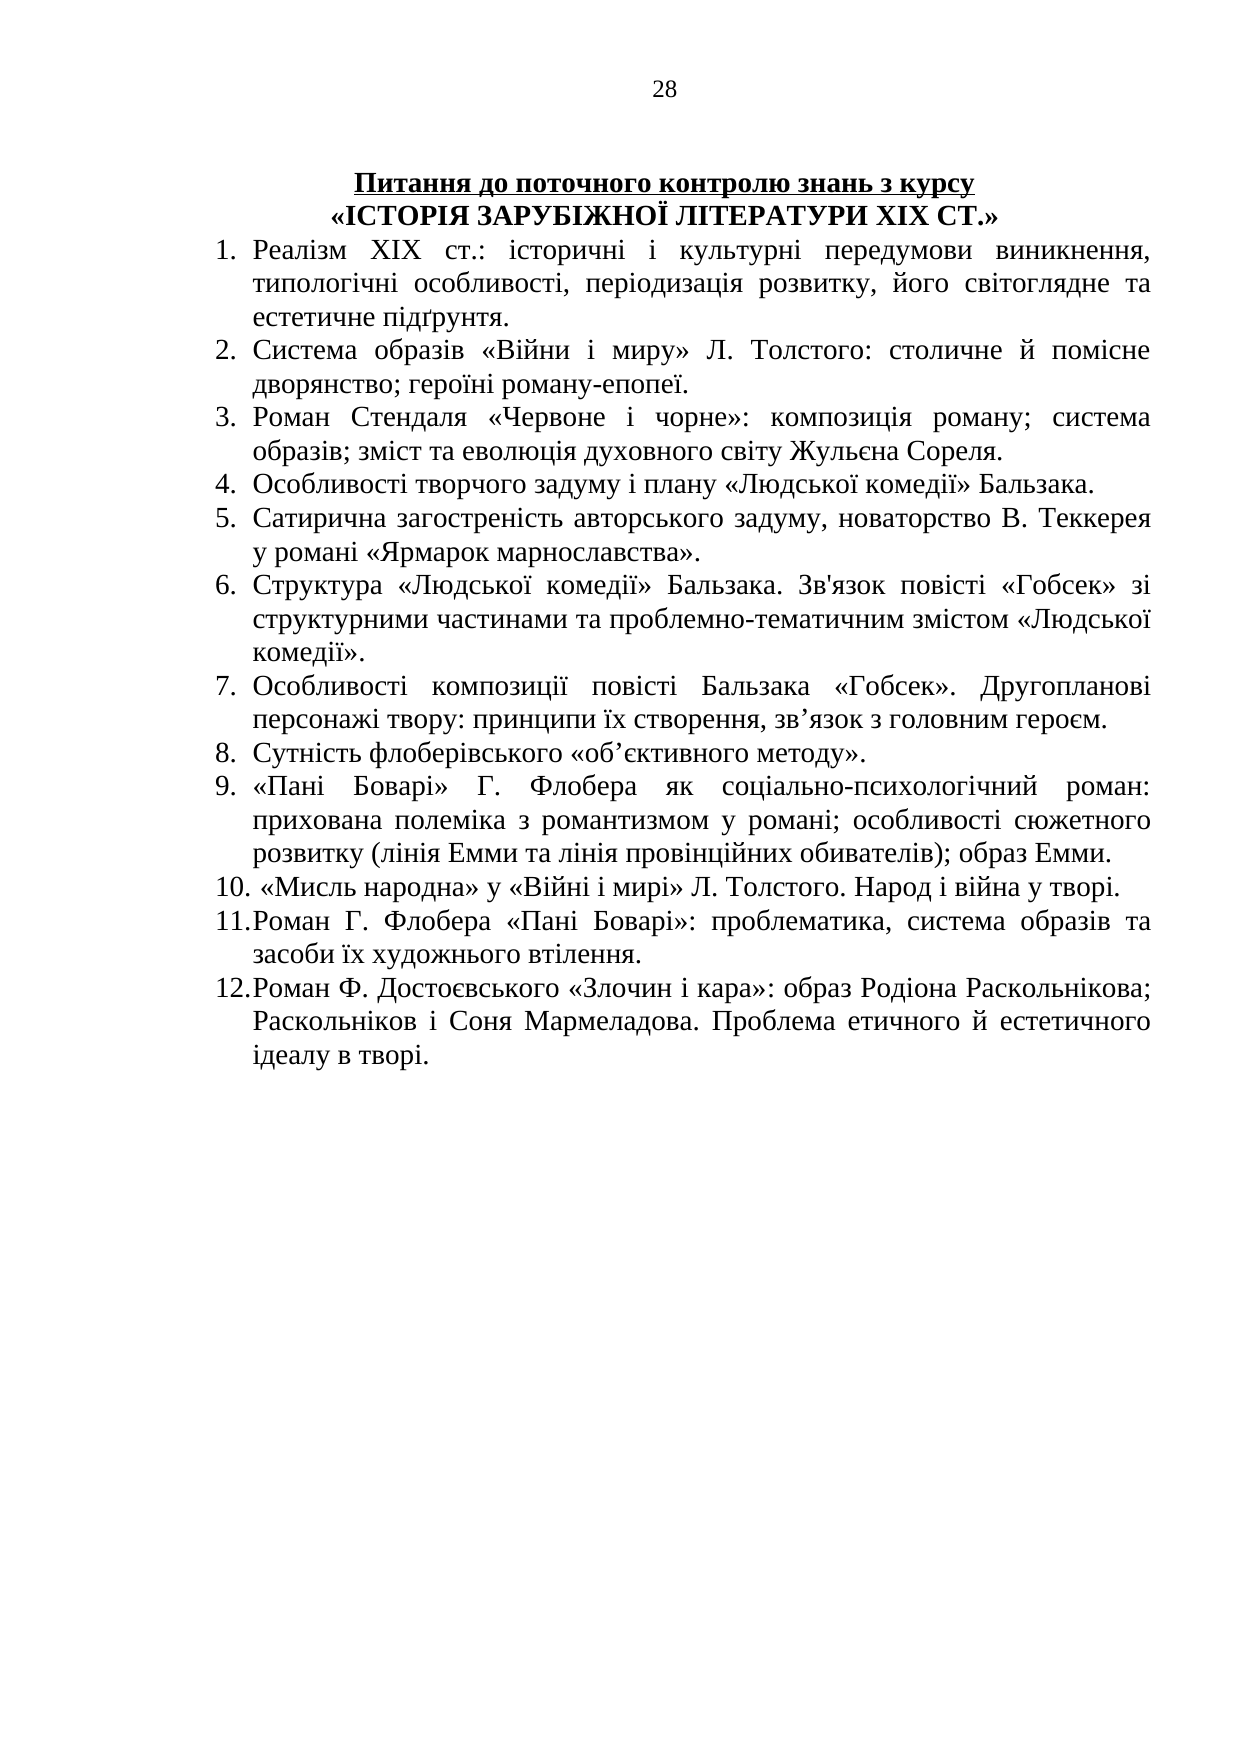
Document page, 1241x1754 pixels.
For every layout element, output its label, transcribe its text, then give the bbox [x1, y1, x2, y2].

list Роман Г. Флобера «Пані Боварі»: проблематика, система образів та засоби їх художнього втілення. [215, 903, 1152, 970]
list Сутність флоберівського «об’єктивного методу». [215, 735, 1152, 768]
list «Пані Боварі» Г. Флобера як соціально-психологічний роман: прихована полеміка з романтизмом у романі; особливості сюжетного розвитку (лінія Емми та лінія провінційних обивателів); образ Емми. [215, 768, 1152, 869]
list «Мисль народна» у «Війні і мирі» Л. Толстого. Народ і війна у творі. [215, 869, 1152, 903]
subtitle Питання до поточного контролю знань з курсу [177, 165, 1152, 198]
list Роман Ф. Достоєвського «Злочин і кара»: образ Родіона Раскольнікова; Раскольніков і Соня Мармеладова. Проблема етичного й естетичного ідеалу в творі. [215, 970, 1152, 1070]
text «ІСТОРІЯ ЗАРУБІЖНОЇ ЛІТЕРАТУРИ XIХ СТ.» [177, 198, 1152, 232]
list Особливості композиції повісті Бальзака «Гобсек». Другопланові персонажі твору: принципи їх створення, зв’язок з головним героєм. [215, 668, 1152, 735]
list Роман Стендаля «Червоне і чорне»: композиція роману; система образів; зміст та еволюція духовного світу Жульєна Сореля. [215, 399, 1152, 467]
list Реалізм ХІХ ст.: історичні і культурні передумови виникнення, типологічні особливості, періодизація розвитку, його світоглядне та естетичне підґрунтя. [215, 232, 1152, 332]
list Особливості творчого задуму і плану «Людської комедії» Бальзака. [215, 467, 1152, 500]
list Сатирична загостреність авторського задуму, новаторство В. Теккерея у романі «Ярмарок марнославства». [215, 500, 1152, 567]
list Структура «Людської комедії» Бальзака. Зв'язок повісті «Гобсек» зі структурними частинами та проблемно-тематичним змістом «Людської комедії». [215, 567, 1152, 668]
list Система образів «Війни і миру» Л. Толстого: столичне й помісне дворянство; героїні роману-епопеї. [215, 332, 1152, 399]
